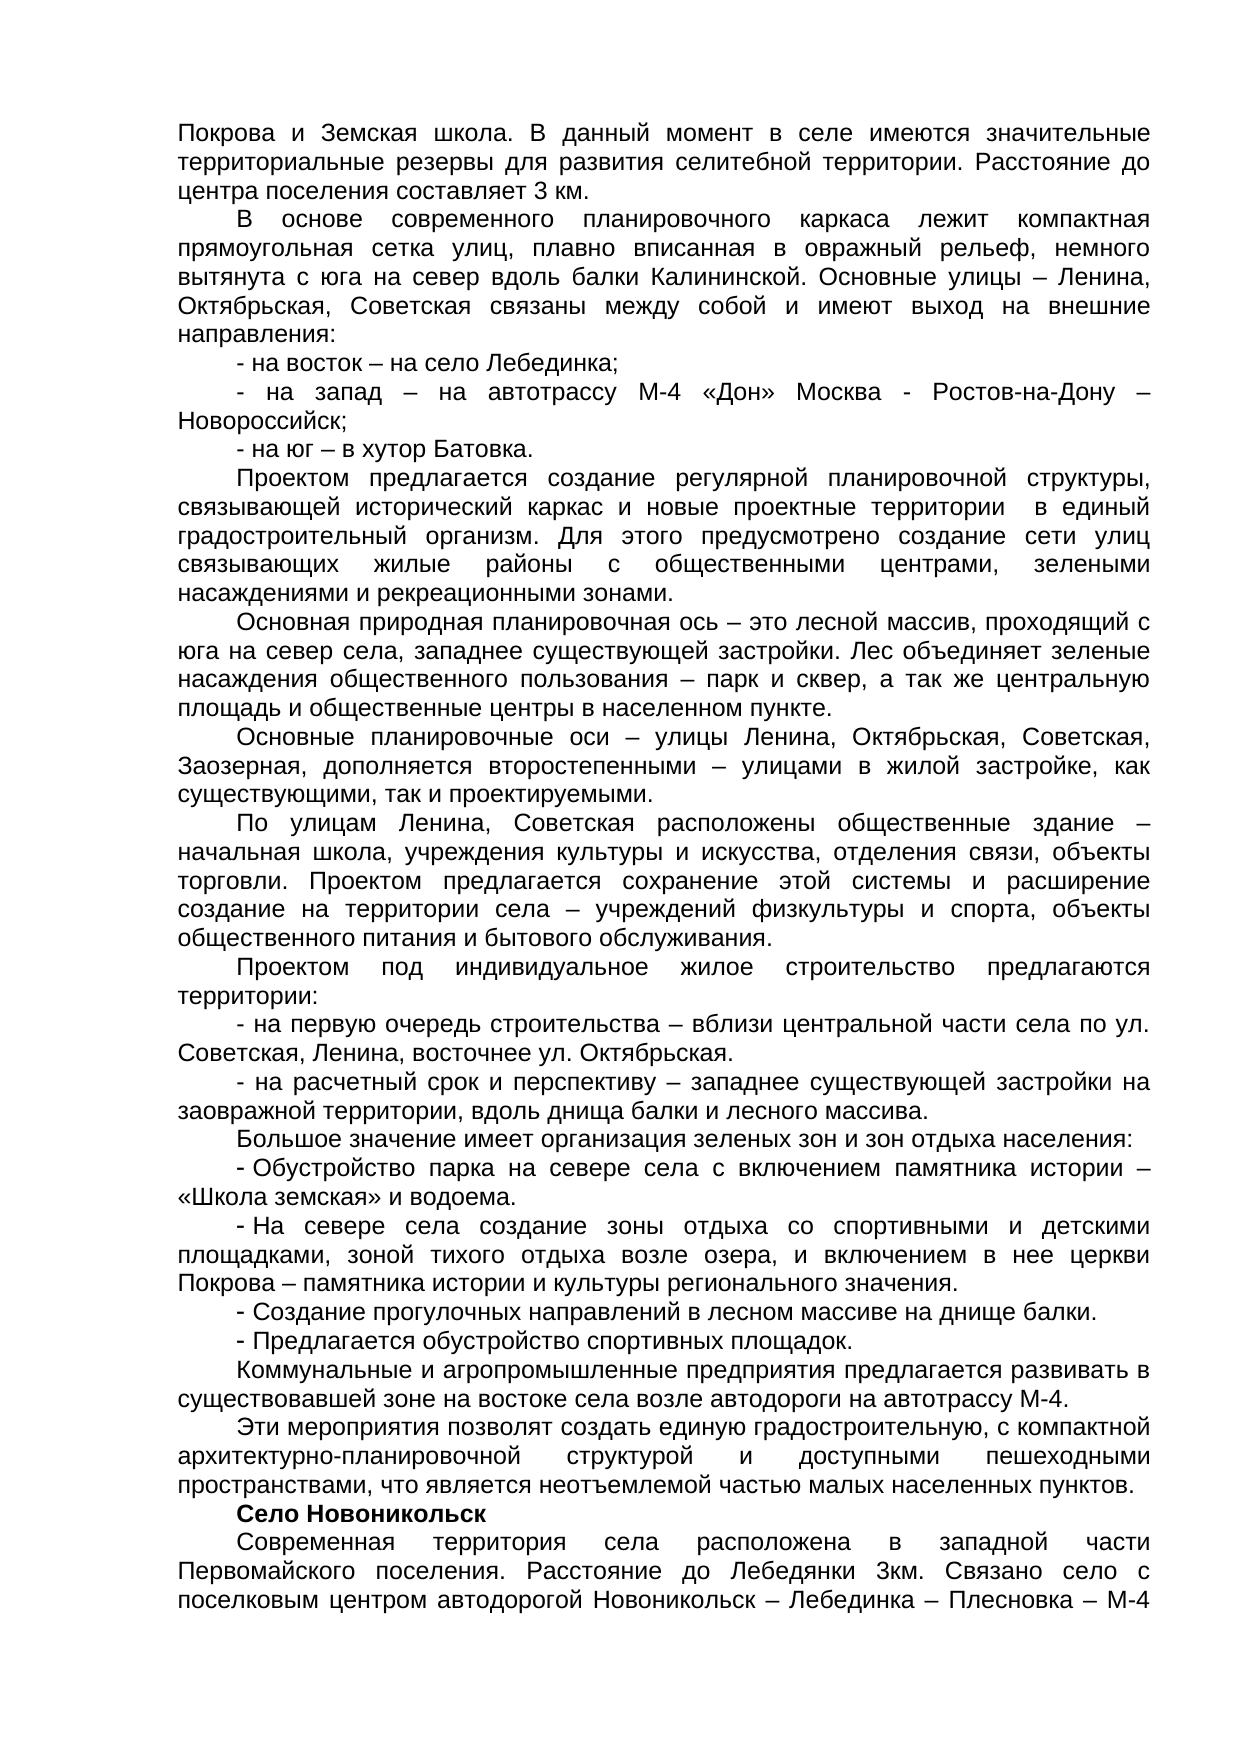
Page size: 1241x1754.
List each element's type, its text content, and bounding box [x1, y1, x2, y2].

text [177, 118, 1152, 204]
text Основная природная планировочная ось – это лесной массив, проходящий с юга на север села, западнее существующей застройки. Лес объединяет зеленые насаждения общественного пользования – парк и сквер, а так же центральную площадь и общественные центры в населенном пункте. [177, 607, 1152, 722]
list Создание прогулочных направлений в лесном массиве на днище балки. [177, 1297, 1152, 1326]
list Предлагается обустройство спортивных площадок. [177, 1326, 1152, 1355]
text Большое значение имеет организация зеленых зон и зон отдыха населения: [177, 1124, 1152, 1153]
text Коммунальные и агропромышленные предприятия предлагается развивать в существовавшей зоне на востоке села возле автодороги на автотрассу М-4. [177, 1355, 1152, 1412]
list Обустройство парка на севере села с включением памятника истории – «Школа земская» и водоема. [177, 1153, 1152, 1211]
text Проектом под индивидуальное жилое строительство предлагаются территории: [177, 952, 1152, 1009]
text Эти мероприятия позволят создать единую градостроительную, с компактной архитектурно-планировочной структурой и доступными пешеходными пространствами, что является неотъемлемой частью малых населенных пунктов. [177, 1412, 1152, 1498]
text В основе современного планировочного каркаса лежит компактная прямоугольная сетка улиц, плавно вписанная в овражный рельеф, немного вытянута с юга на север вдоль балки Калининской. Основные улицы – Ленина, Октябрьская, Советская связаны между собой и имеют выход на внешние направления: [177, 204, 1152, 348]
text Проектом предлагается создание регулярной планировочной структуры, связывающей исторический каркас и новые проектные территории в единый градостроительный организм. Для этого предусмотрено создание сети улиц связывающих жилые районы с общественными центрами, зелеными насаждениями и рекреационными зонами. [177, 463, 1152, 607]
text По улицам Ленина, Советская расположены общественные здание – начальная школа, учреждения культуры и искусства, отделения связи, объекты торговли. Проектом предлагается сохранение этой системы и расширение создание на территории села – учреждений физкультуры и спорта, объекты общественного питания и бытового обслуживания. [177, 808, 1152, 952]
text Основные планировочные оси – улицы Ленина, Октябрьская, Советская, Заозерная, дополняется второстепенными – улицами в жилой застройке, как существующими, так и проектируемыми. [177, 722, 1152, 808]
text - на расчетный срок и перспективу – западнее существующей застройки на заовражной территории, вдоль днища балки и лесного массива. [177, 1067, 1152, 1124]
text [177, 1527, 1152, 1613]
text - на первую очередь строительства – вблизи центральной части села по ул. Советская, Ленина, восточнее ул. Октябрьская. [177, 1009, 1152, 1067]
text - на запад – на автотрассу М-4 «Дон» Москва - Ростов-на-Дону – Новороссийск; [177, 377, 1152, 434]
text Село Новоникольск [177, 1498, 1152, 1527]
text - на юг – в хутор Батовка. [177, 434, 1152, 463]
text - на восток – на село Лебединка; [177, 348, 1152, 377]
list На севере села создание зоны отдыха со спортивными и детскими площадками, зоной тихого отдыха возле озера, и включением в нее церкви Покрова – памятника истории и культуры регионального значения. [177, 1211, 1152, 1297]
